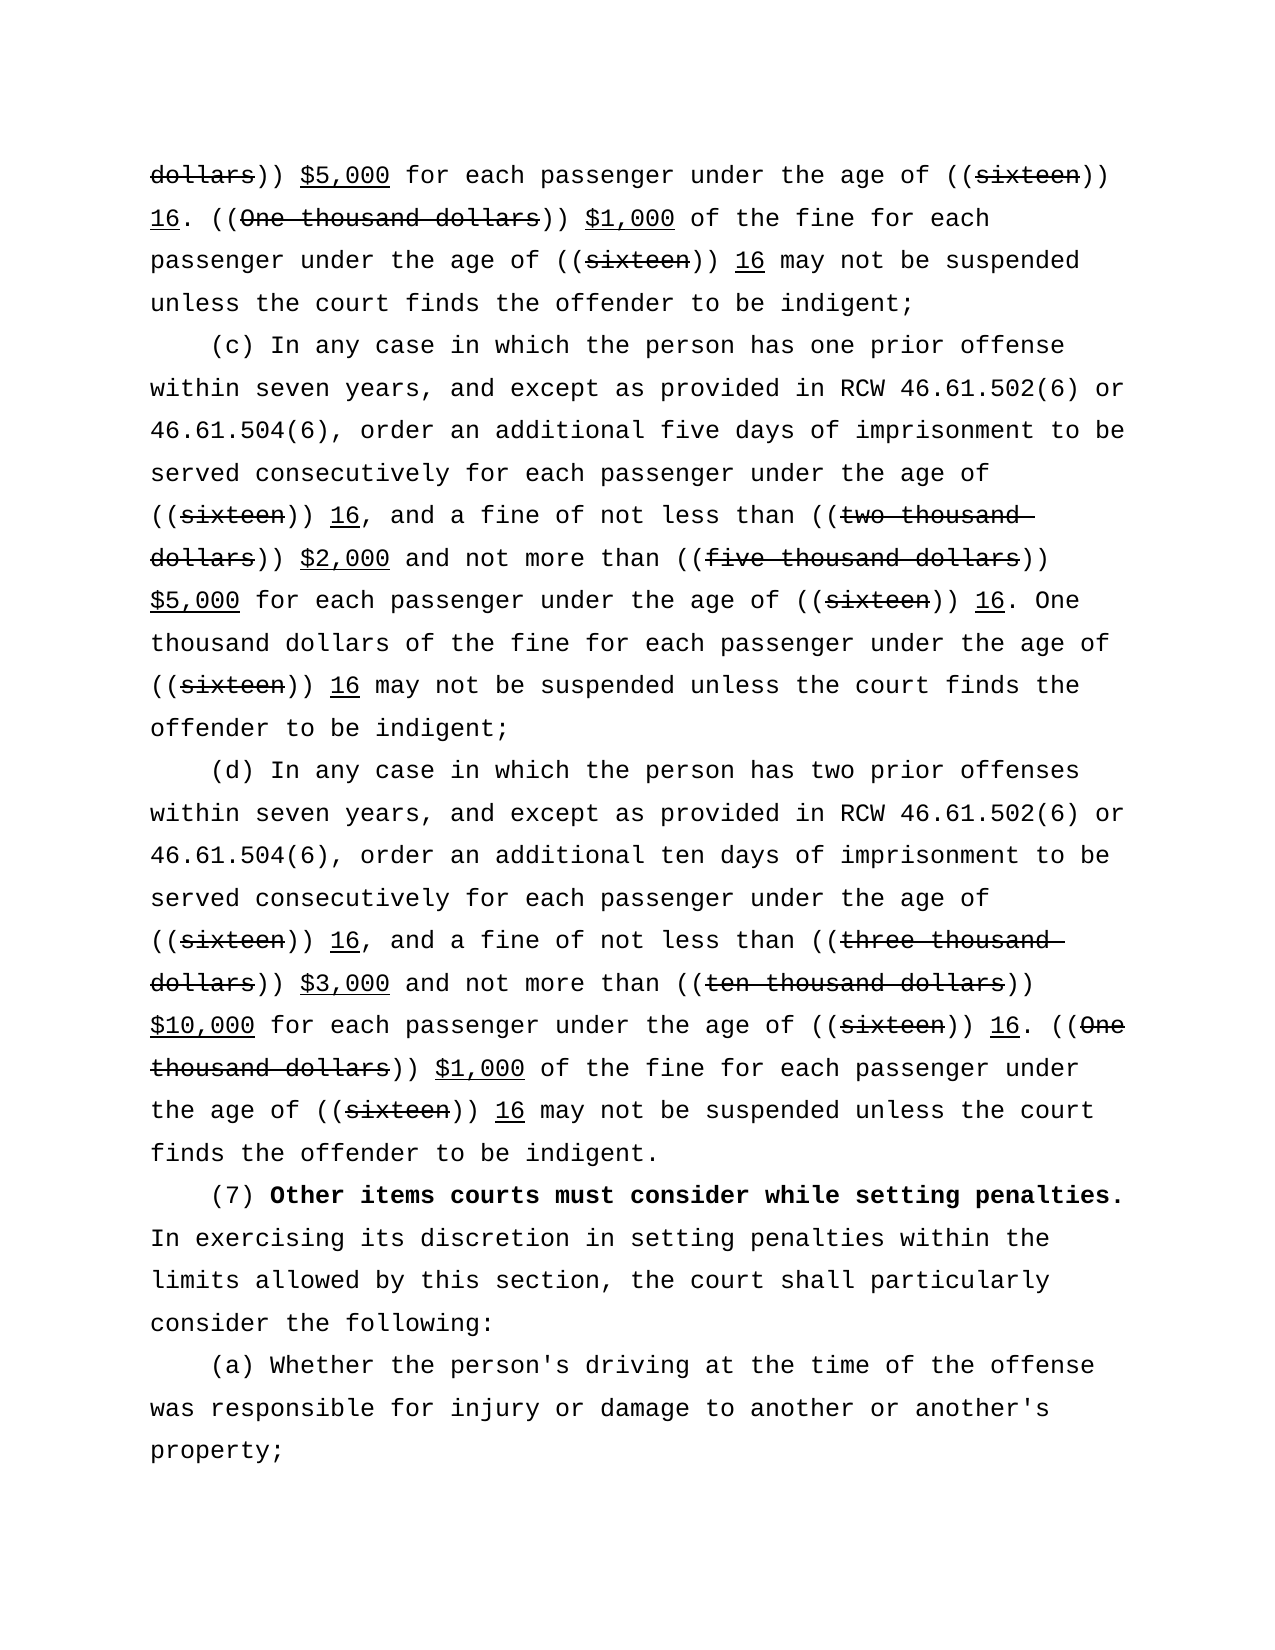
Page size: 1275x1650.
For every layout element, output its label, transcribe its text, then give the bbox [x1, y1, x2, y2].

text (d) In any case in which the person has two prior offenses within seven years, and except as provided in RCW 46.61.502(6) or 46.61.504(6), order an additional ten days of imprisonment to be served consecutively for each passenger under the age of ((sixteen)) 16, and a fine of not less than ((three thousand dollars)) $3,000 and not more than ((ten thousand dollars)) $10,000 for each passenger under the age of ((sixteen)) 16. ((One thousand dollars)) $1,000 of the fine for each passenger under the age of ((sixteen)) 16 may not be suspended unless the court finds the offender to be indigent. [150, 745, 1125, 1170]
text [150, 150, 1125, 320]
text (7) Other items courts must consider while setting penalties. In exercising its discretion in setting penalties within the limits allowed by this section, the court shall particularly consider the following: [150, 1170, 1125, 1340]
text (c) In any case in which the person has one prior offense within seven years, and except as provided in RCW 46.61.502(6) or 46.61.504(6), order an additional five days of imprisonment to be served consecutively for each passenger under the age of ((sixteen)) 16, and a fine of not less than ((two thousand dollars)) $2,000 and not more than ((five thousand dollars)) $5,000 for each passenger under the age of ((sixteen)) 16. One thousand dollars of the fine for each passenger under the age of ((sixteen)) 16 may not be suspended unless the court finds the offender to be indigent; [150, 320, 1125, 745]
text (a) Whether the person's driving at the time of the offense was responsible for injury or damage to another or another's property; [150, 1340, 1125, 1467]
